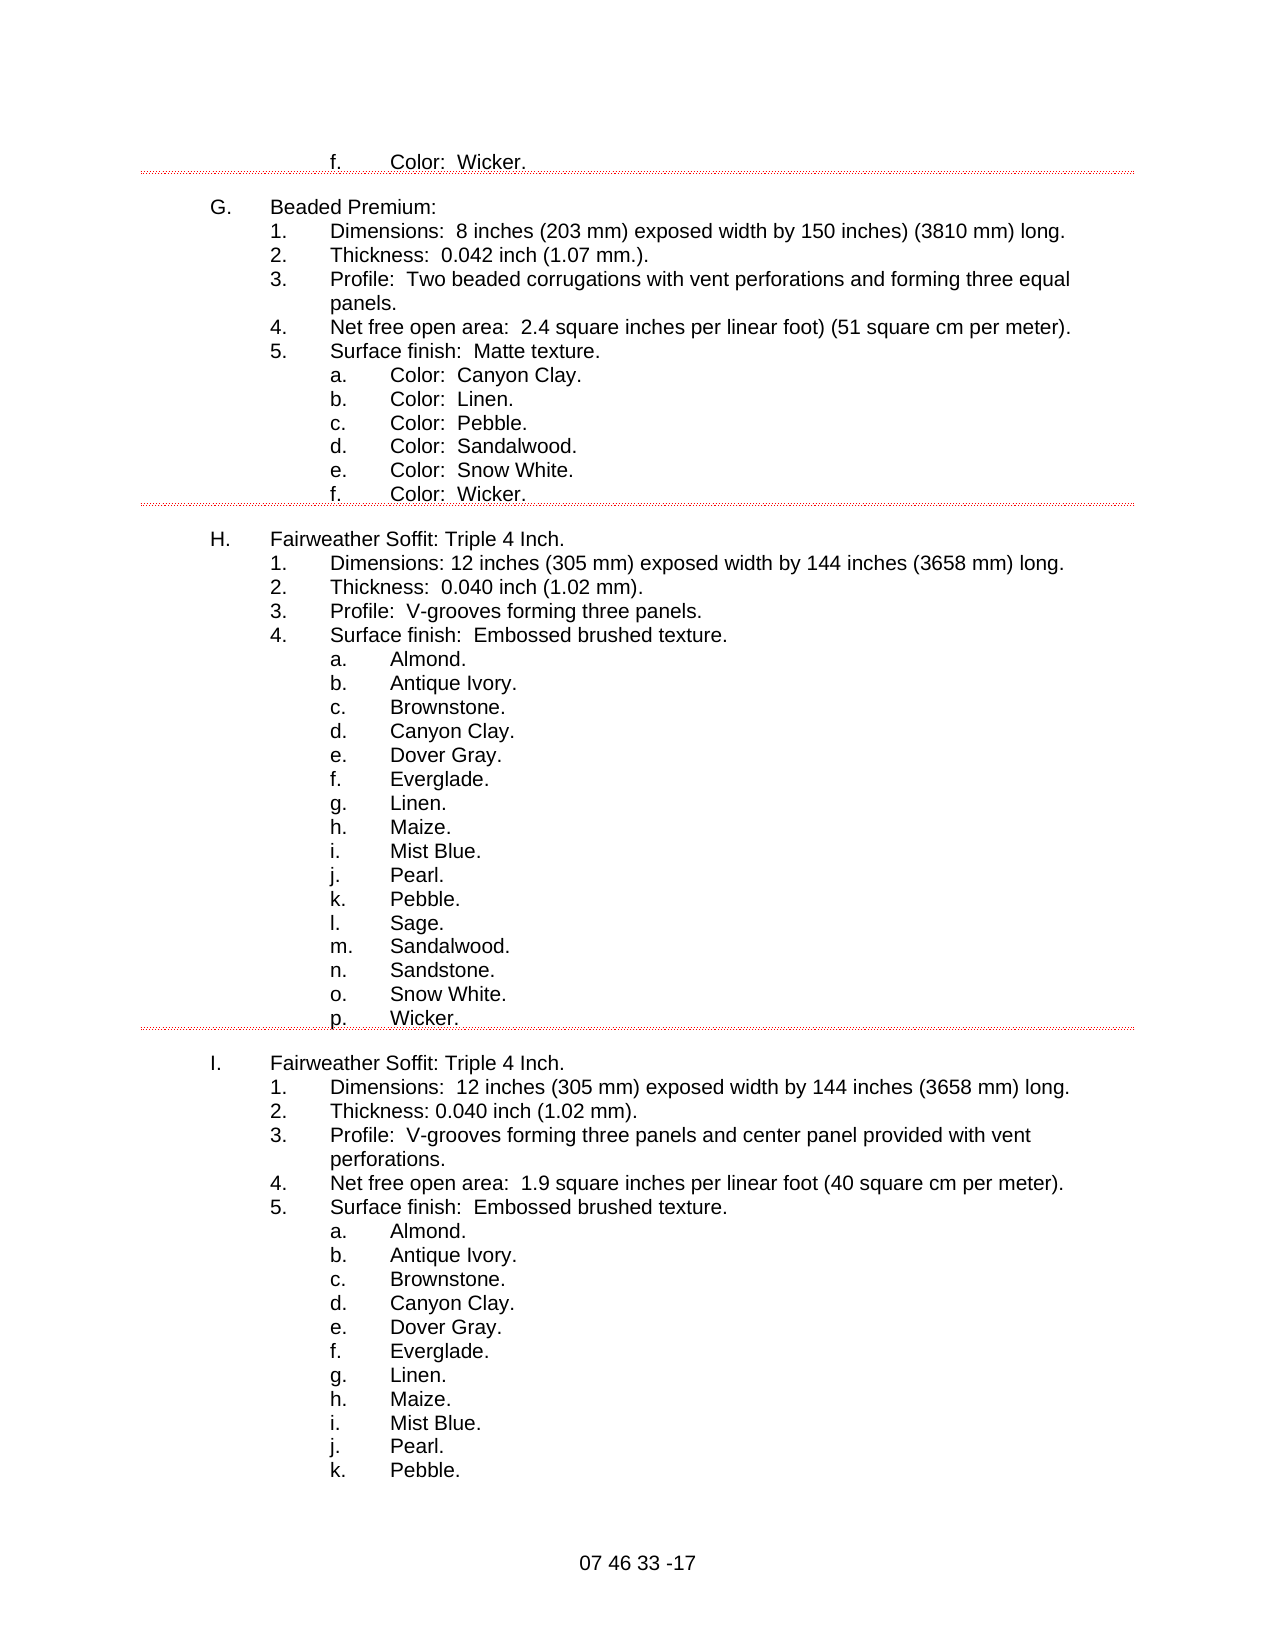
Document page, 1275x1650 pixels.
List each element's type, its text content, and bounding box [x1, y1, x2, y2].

list Color: Canyon Clay. [330, 362, 1125, 386]
list Dimensions: 12 inches (305 mm) exposed width by 144 inches (3658 mm) long. [270, 1075, 1125, 1099]
list Profile: V-grooves forming three panels and center panel provided with vent perforations. [270, 1123, 1125, 1171]
list Antique Ivory. [330, 1243, 1125, 1267]
list Thickness: 0.040 inch (1.02 mm). [270, 1099, 1125, 1123]
list Brownstone. [330, 695, 1125, 719]
list Dover Gray. [330, 743, 1125, 767]
list Canyon Clay. [330, 1291, 1125, 1314]
list Almond. [330, 647, 1125, 671]
list Fairweather Soffit: Triple 4 Inch. [210, 1051, 1125, 1075]
list Everglade. [330, 767, 1125, 791]
list Surface finish: Embossed brushed texture. [270, 623, 1125, 647]
list Dover Gray. [330, 1314, 1125, 1338]
list Almond. [330, 1219, 1125, 1243]
list Canyon Clay. [330, 719, 1125, 743]
list Thickness: 0.040 inch (1.02 mm). [270, 575, 1125, 599]
list Wicker. [330, 1006, 1125, 1030]
list Thickness: 0.042 inch (1.07 mm.). [270, 243, 1125, 267]
list Pebble. [330, 886, 1125, 910]
list Mist Blue. [330, 1410, 1125, 1434]
list Color: Wicker. [330, 150, 1125, 174]
list Beaded Premium: [210, 195, 1125, 219]
list Pearl. [330, 862, 1125, 886]
list Profile: V-grooves forming three panels. [270, 599, 1125, 623]
list Pebble. [330, 1458, 1125, 1482]
list Antique Ivory. [330, 671, 1125, 695]
list Linen. [330, 791, 1125, 814]
list Sandalwood. [330, 934, 1125, 958]
list Net free open area: 2.4 square inches per linear foot) (51 square cm per meter). [270, 314, 1125, 338]
list Everglade. [330, 1338, 1125, 1362]
list Dimensions: 12 inches (305 mm) exposed width by 144 inches (3658 mm) long. [270, 551, 1125, 575]
list Surface finish: Embossed brushed texture. [270, 1195, 1125, 1219]
list Fairweather Soffit: Triple 4 Inch. [210, 527, 1125, 551]
list Color: Sandalwood. [330, 434, 1125, 458]
list Color: Linen. [330, 386, 1125, 410]
list Pearl. [330, 1434, 1125, 1458]
list Snow White. [330, 982, 1125, 1006]
list Maize. [330, 1386, 1125, 1410]
list Maize. [330, 814, 1125, 838]
list Profile: Two beaded corrugations with vent perforations and forming three equal panels. [270, 267, 1125, 314]
list Sandstone. [330, 958, 1125, 982]
list Surface finish: Matte texture. [270, 338, 1125, 362]
list Mist Blue. [330, 838, 1125, 862]
list Color: Wicker. [330, 482, 1125, 506]
list Brownstone. [330, 1267, 1125, 1291]
list Color: Pebble. [330, 410, 1125, 434]
list Dimensions: 8 inches (203 mm) exposed width by 150 inches) (3810 mm) long. [270, 219, 1125, 243]
list Linen. [330, 1362, 1125, 1386]
list Net free open area: 1.9 square inches per linear foot (40 square cm per meter). [270, 1171, 1125, 1195]
list Sage. [330, 910, 1125, 934]
list Color: Snow White. [330, 458, 1125, 482]
